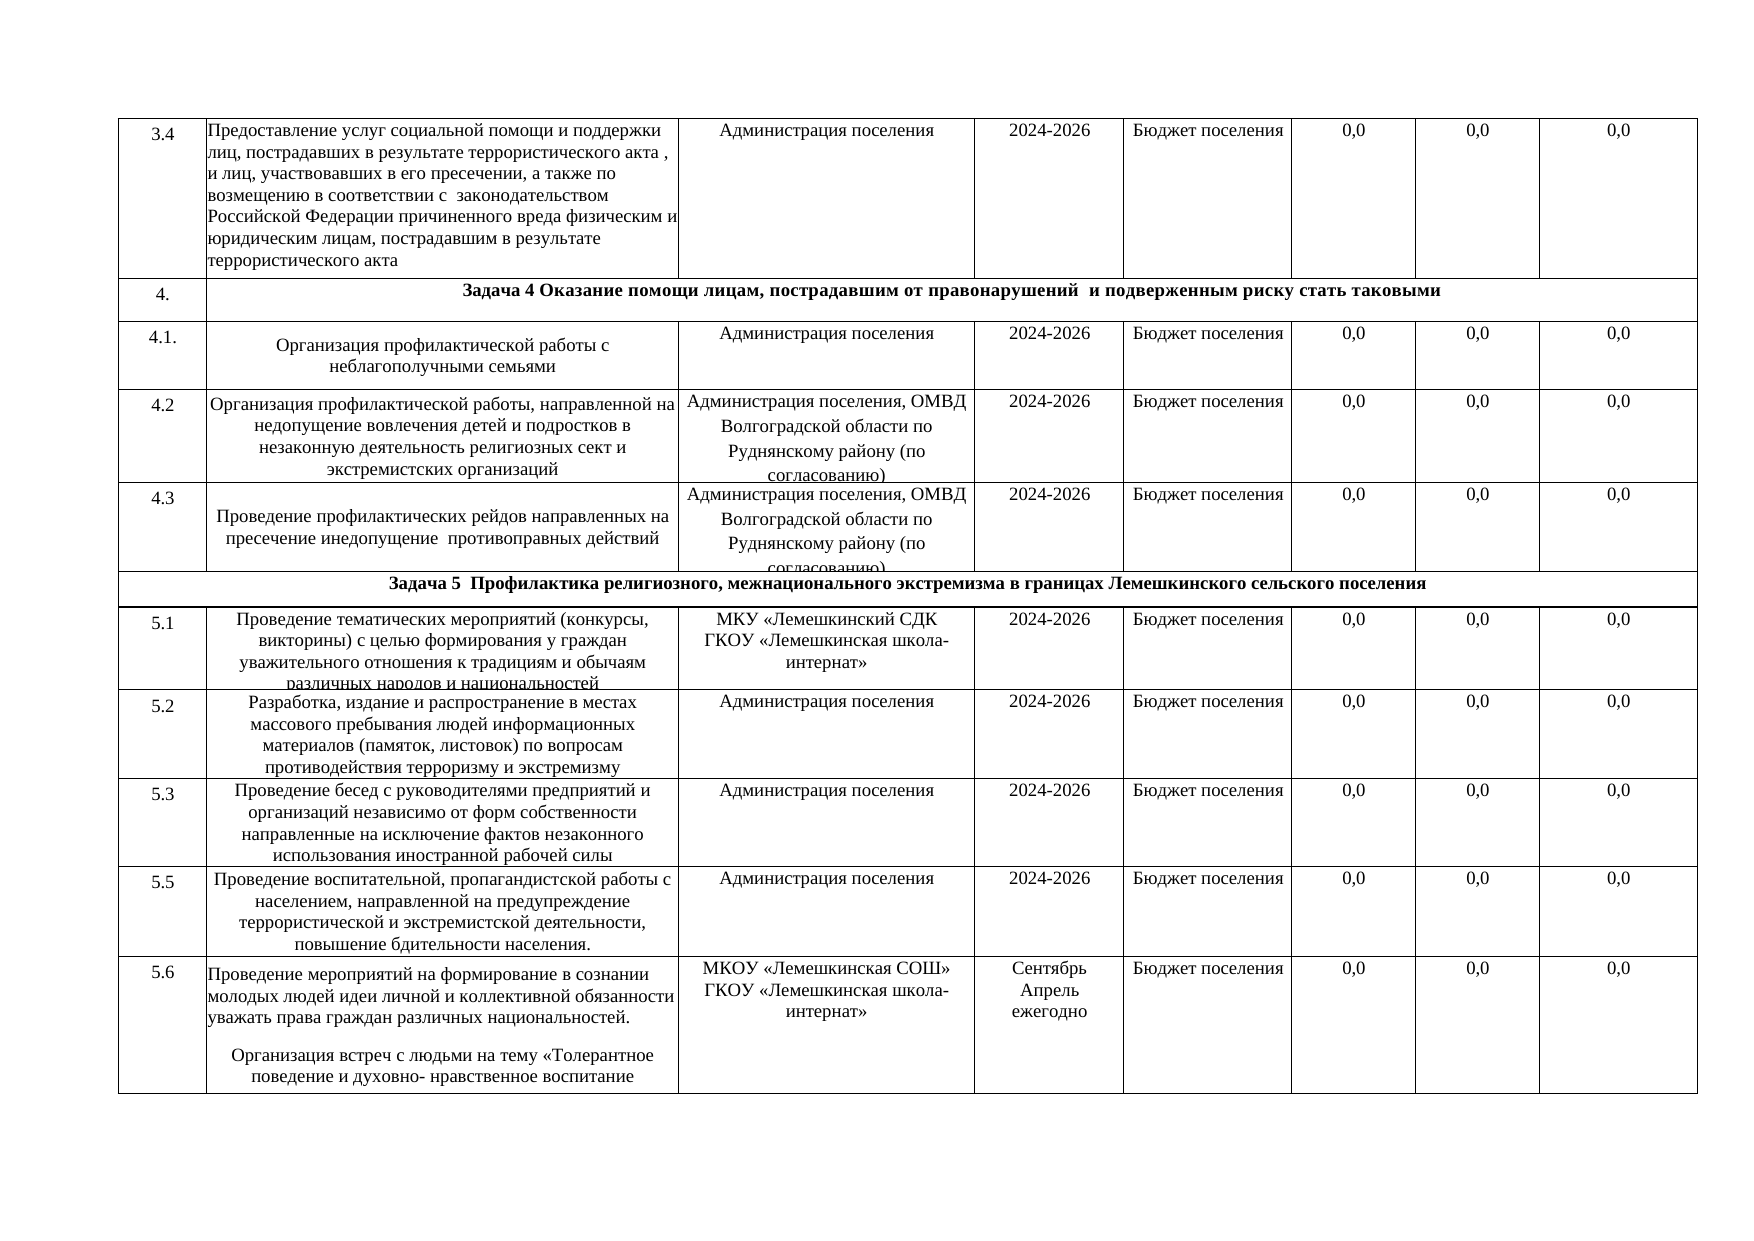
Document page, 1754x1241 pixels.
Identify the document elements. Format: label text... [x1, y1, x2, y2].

table_cell Разработка, издание и распространение в местах массового пребывания людей информационных материалов (памяток, листовок) по вопросам противодействия терроризму и экстремизму [207, 690, 678, 778]
table_cell 2024-2026 [975, 779, 1123, 866]
table_cell 2024-2026 [975, 119, 1123, 277]
table_cell 2024-2026 [975, 390, 1123, 482]
table_cell 0,0 [1540, 957, 1697, 1093]
table_cell 0,0 [1416, 390, 1539, 482]
table_cell 0,0 [1540, 390, 1697, 482]
table_cell Организация профилактической работы, направленной на недопущение вовлечения детей и подростков в незаконную деятельность религиозных сект и экстремистских организаций [207, 390, 678, 482]
table_cell 0,0 [1292, 690, 1415, 778]
table_cell 0,0 [1416, 867, 1539, 956]
table_cell 2024-2026 [975, 867, 1123, 956]
table_cell 0,0 [1540, 322, 1697, 389]
table_cell Задача 5 Профилактика религиозного, межнационального экстремизма в границах Лемешкинского сельского поселения [119, 572, 1697, 606]
table_cell 2024-2026 [975, 608, 1123, 689]
table_cell 0,0 [1416, 322, 1539, 389]
table_cell 0,0 [1416, 608, 1539, 689]
table_cell Бюджет поселения [1124, 390, 1291, 482]
table_cell Проведение бесед с руководителями предприятий и организаций независимо от форм собственности направленные на исключение фактов незаконного использования иностранной рабочей силы [207, 779, 678, 866]
table_cell 0,0 [1292, 322, 1415, 389]
table_cell Проведение воспитательной, пропагандистской работы с населением, направленной на предупреждение террористической и экстремистской деятельности, повышение бдительности населения. [207, 867, 678, 956]
table_cell 5.3 [119, 779, 206, 866]
table_cell 5.1 [119, 608, 206, 689]
table_cell 0,0 [1292, 867, 1415, 956]
table_cell 0,0 [1292, 390, 1415, 482]
table_cell 4.3 [119, 483, 206, 571]
table_cell 0,0 [1416, 483, 1539, 571]
table_cell МКОУ «Лемешкинская СОШ» ГКОУ «Лемешкинская школа-интернат» [679, 957, 974, 1093]
table_cell Организация профилактической работы с неблагополучными семьями [207, 322, 678, 389]
table_cell МКУ «Лемешкинский СДК ГКОУ «Лемешкинская школа-интернат» [679, 608, 974, 689]
table_cell 0,0 [1292, 483, 1415, 571]
table_cell 0,0 [1292, 119, 1415, 277]
table_cell 5.5 [119, 867, 206, 956]
table_cell Администрация поселения [679, 867, 974, 956]
table_cell 4.2 [119, 390, 206, 482]
table_cell Бюджет поселения [1124, 119, 1291, 277]
table_cell Проведение тематических мероприятий (конкурсы, викторины) с целью формирования у граждан уважительного отношения к традициям и обычаям различных народов и национальностей [207, 608, 678, 689]
table_cell 0,0 [1540, 867, 1697, 956]
table_cell Бюджет поселения [1124, 779, 1291, 866]
table_cell Бюджет поселения [1124, 957, 1291, 1093]
table_cell 2024-2026 [975, 483, 1123, 571]
table_cell 0,0 [1540, 483, 1697, 571]
table_cell 2024-2026 [975, 322, 1123, 389]
table_cell Администрация поселения, ОМВД Волгоградской области по Руднянскому району (по согласованию) [679, 390, 974, 482]
table_cell 5.2 [119, 690, 206, 778]
table_cell Бюджет поселения [1124, 867, 1291, 956]
table_cell Бюджет поселения [1124, 690, 1291, 778]
table_cell Администрация поселения [679, 690, 974, 778]
table_cell 0,0 [1540, 779, 1697, 866]
table_cell Администрация поселения [679, 779, 974, 866]
table_cell 0,0 [1540, 690, 1697, 778]
table_cell Проведение профилактических рейдов направленных на пресечение инедопущение противоправных действий [207, 483, 678, 571]
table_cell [679, 119, 974, 277]
table_cell 0,0 [1540, 608, 1697, 689]
table_cell 4.1. [119, 322, 206, 389]
table_cell Задача 4 Оказание помощи лицам, пострадавшим от правонарушений и подверженным риску стать таковыми [207, 279, 1697, 321]
table_cell 0,0 [1416, 779, 1539, 866]
table_cell 0,0 [1416, 957, 1539, 1093]
table_cell Предоставление услуг социальной помощи и поддержки лиц, пострадавших в результате террористического акта , и лиц, участвовавших в его пресечении, а также по возмещению в соответствии с законодательством Российской Федерации причиненного вреда физическим и юридическим лицам, пострадавшим в результате террористического акта [207, 119, 678, 277]
table_cell 0,0 [1292, 608, 1415, 689]
table_cell 0,0 [1292, 957, 1415, 1093]
table_cell 0,0 [1292, 779, 1415, 866]
table_cell 5.6 [119, 957, 206, 1093]
table_cell Проведение мероприятий на формирование в сознании молодых людей идеи личной и коллективной обязанности уважать права граждан различных национальностей. Организация встреч с людьми на тему «Толерантное поведение и духовно- нравственное воспитание [207, 957, 678, 1093]
table_cell Бюджет поселения [1124, 322, 1291, 389]
table_cell Бюджет поселения [1124, 483, 1291, 571]
table_cell 4. [119, 279, 206, 321]
table_cell Администрация поселения, ОМВД Волгоградской области по Руднянскому району (по согласованию) [679, 483, 974, 571]
table_cell 0,0 [1416, 119, 1539, 277]
table_cell Сентябрь Апрель ежегодно [975, 957, 1123, 1093]
table_cell 3.4 [119, 119, 206, 277]
table_cell 2024-2026 [975, 690, 1123, 778]
table_cell 0,0 [1540, 119, 1697, 277]
table_cell Администрация поселения [679, 322, 974, 389]
table_cell Бюджет поселения [1124, 608, 1291, 689]
table_cell 0,0 [1416, 690, 1539, 778]
